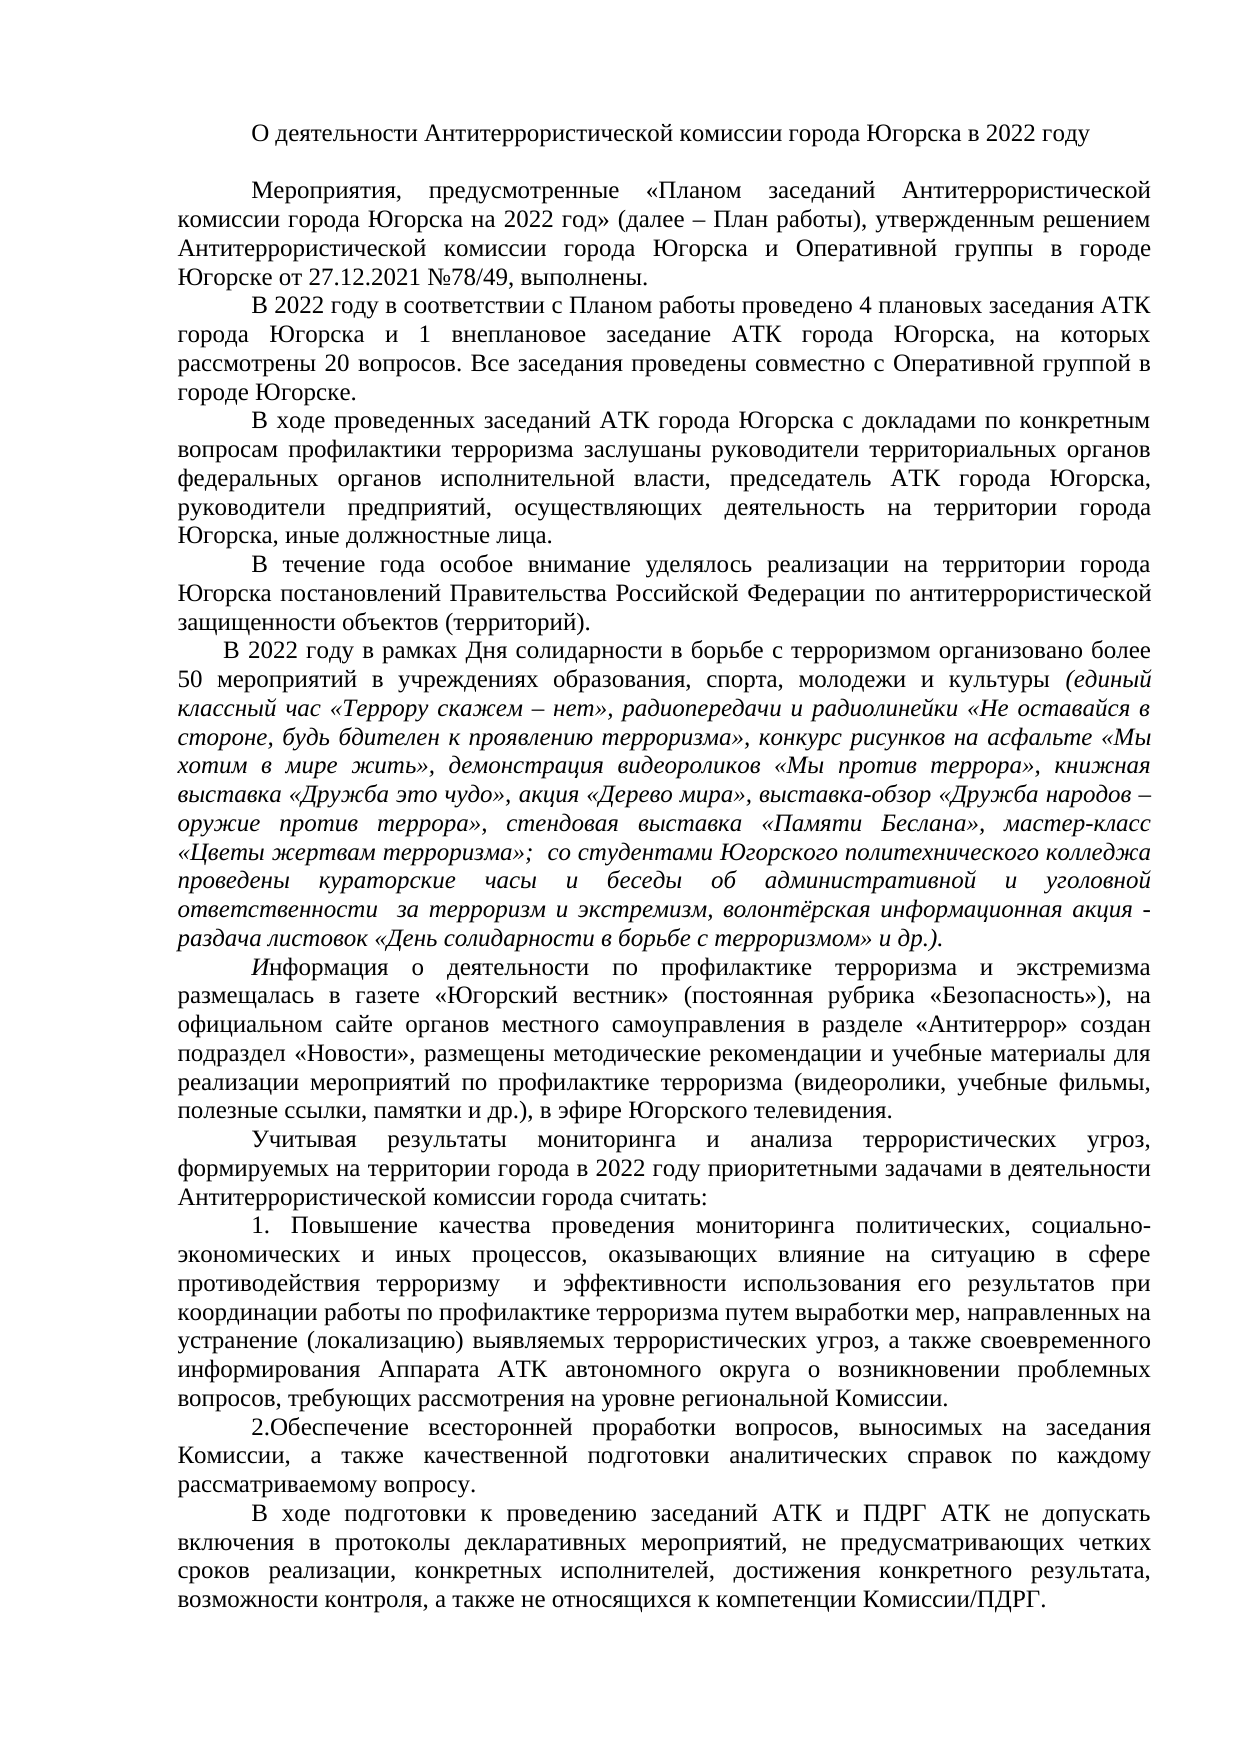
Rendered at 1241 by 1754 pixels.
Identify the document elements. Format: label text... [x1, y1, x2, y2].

text В течение года особое внимание уделялось реализации на территории города Югорска постановлений Правительства Российской Федерации по антитеррористической защищенности объектов (территорий). [177, 549, 1152, 636]
text 1. Повышение качества проведения мониторинга политических, социально-экономических и иных процессов, оказывающих влияние на ситуацию в сфере противодействия терроризму и эффективности использования его результатов при координации работы по профилактике терроризма путем выработки мер, направленных на устранение (локализацию) выявляемых террористических угроз, а также своевременного информирования Аппарата АТК автономного округа о возникновении проблемных вопросов, требующих рассмотрения на уровне региональной Комиссии. [177, 1211, 1152, 1412]
text Учитывая результаты мониторинга и анализа террористических угроз, формируемых на территории города в 2022 году приоритетными задачами в деятельности Антитеррористической комиссии города считать: [177, 1124, 1152, 1211]
text В 2022 году в соответствии с Планом работы проведено 4 плановых заседания АТК города Югорска и 1 внеплановое заседание АТК города Югорска, на которых рассмотрены 20 вопросов. Все заседания проведены совместно с Оперативной группой в городе Югорске. [177, 291, 1152, 406]
text Информация о деятельности по профилактике терроризма и экстремизма размещалась в газете «Югорский вестник» (постоянная рубрика «Безопасность»), на официальном сайте органов местного самоуправления в разделе «Антитеррор» создан подраздел «Новости», размещены методические рекомендации и учебные материалы для реализации мероприятий по профилактике терроризма (видеоролики, учебные фильмы, полезные ссылки, памятки и др.), в эфире Югорского телевидения. [177, 952, 1152, 1124]
text Мероприятия, предусмотренные «Планом заседаний Антитеррористической комиссии города Югорска на 2022 год» (далее – План работы), утвержденным решением Антитеррористической комиссии города Югорска и Оперативной группы в городе Югорске от 27.12.2021 №78/49, выполнены. [177, 176, 1152, 291]
text В ходе подготовки к проведению заседаний АТК и ПДРГ АТК не допускать включения в протоколы декларативных мероприятий, не предусматривающих четких сроков реализации, конкретных исполнителей, достижения конкретного результата, возможности контроля, а также не относящихся к компетенции Комиссии/ПДРГ. [177, 1498, 1152, 1613]
text В 2022 году в рамках Дня солидарности в борьбе с терроризмом организовано более 50 мероприятий в учреждениях образования, спорта, молодежи и культуры (единый классный час «Террору скажем – нет», радиопередачи и радиолинейки «Не оставайся в стороне, будь бдителен к проявлению терроризма», конкурс рисунков на асфальте «Мы хотим в мире жить», демонстрация видеороликов «Мы против террора», книжная выставка «Дружба это чудо», акция «Дерево мира», выставка-обзор «Дружба народов – оружие против террора», стендовая выставка «Памяти Беслана», мастер-класс «Цветы жертвам терроризма»; со студентами Югорского политехнического колледжа проведены кураторские часы и беседы об административной и уголовной ответственности за терроризм и экстремизм, волонтёрская информационная акция - раздача листовок «День солидарности в борьбе с терроризмом» и др.). [177, 636, 1152, 952]
text О деятельности Антитеррористической комиссии города Югорска в 2022 году [177, 118, 1152, 147]
text В ходе проведенных заседаний АТК города Югорска с докладами по конкретным вопросам профилактики терроризма заслушаны руководители территориальных органов федеральных органов исполнительной власти, председатель АТК города Югорска, руководители предприятий, осуществляющих деятельность на территории города Югорска, иные должностные лица. [177, 406, 1152, 549]
text 2.Обеспечение всесторонней проработки вопросов, выносимых на заседания Комиссии, а также качественной подготовки аналитических справок по каждому рассматриваемому вопросу. [177, 1412, 1152, 1498]
